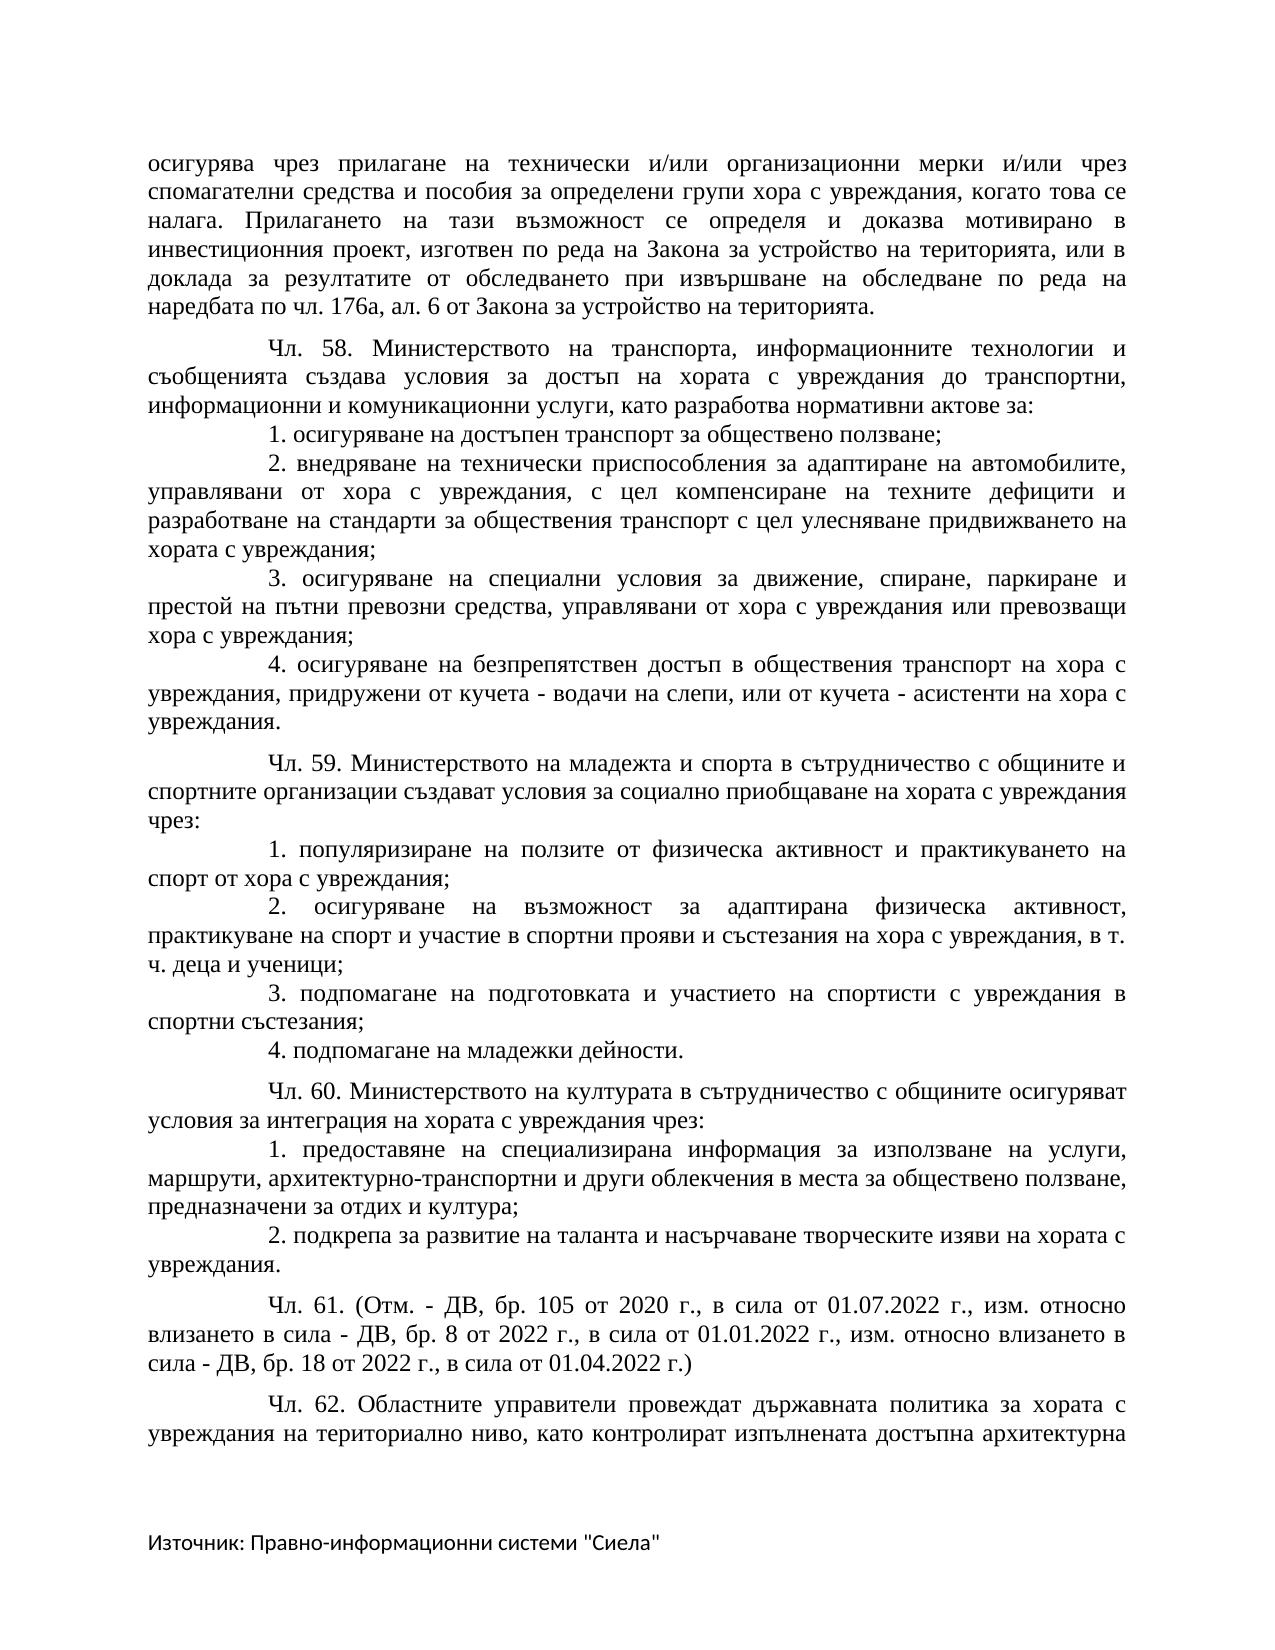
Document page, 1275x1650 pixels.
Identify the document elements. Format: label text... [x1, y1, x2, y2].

text Чл. 61. (Отм. - ДВ, бр. 105 от 2020 г., в сила от 01.07.2022 г., изм. относно влизането в сила - ДВ, бр. 8 от 2022 г., в сила от 01.01.2022 г., изм. относно влизането в сила - ДВ, бр. 18 от 2022 г., в сила от 01.04.2022 г.) [148, 1290, 1127, 1376]
text 1. популяризиране на ползите от физическа активност и практикуването на спорт от хора с увреждания; [148, 834, 1127, 891]
text Чл. 59. Министерството на младежта и спорта в сътрудничество с общините и спортните организации създават условия за социално приобщаване на хората с увреждания чрез: [148, 748, 1127, 834]
text 2. подкрепа за развитие на таланта и насърчаване творческите изяви на хората с увреждания. [148, 1220, 1127, 1278]
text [148, 148, 1127, 320]
text 1. предоставяне на специализирана информация за използване на услуги, маршрути, архитектурно-транспортни и други облекчения в места за обществено ползване, предназначени за отдих и култура; [148, 1134, 1127, 1220]
text Чл. 58. Министерството на транспорта, информационните технологии и съобщенията създава условия за достъп на хората с увреждания до транспортни, информационни и комуникационни услуги, като разработва нормативни актове за: [148, 333, 1127, 419]
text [148, 1389, 1127, 1446]
text 2. осигуряване на възможност за адаптирана физическа активност, практикуване на спорт и участие в спортни прояви и състезания на хора с увреждания, в т. ч. деца и ученици; [148, 891, 1127, 978]
text 4. осигуряване на безпрепятствен достъп в обществения транспорт на хора с увреждания, придружени от кучета - водачи на слепи, или от кучета - асистенти на хора с увреждания. [148, 649, 1127, 735]
text 1. осигуряване на достъпен транспорт за обществено ползване; [148, 419, 1127, 448]
text Чл. 60. Министерството на културата в сътрудничество с общините осигуряват условия за интеграция на хората с увреждания чрез: [148, 1076, 1127, 1134]
text 4. подпомагане на младежки дейности. [148, 1035, 1127, 1064]
text 3. подпомагане на подготовката и участието на спортисти с увреждания в спортни състезания; [148, 978, 1127, 1035]
text 3. осигуряване на специални условия за движение, спиране, паркиране и престой на пътни превозни средства, управлявани от хора с увреждания или превозващи хора с увреждания; [148, 563, 1127, 649]
text 2. внедряване на технически приспособления за адаптиране на автомобилите, управлявани от хора с увреждания, с цел компенсиране на техните дефицити и разработване на стандарти за обществения транспорт с цел улесняване придвижването на хората с увреждания; [148, 448, 1127, 563]
